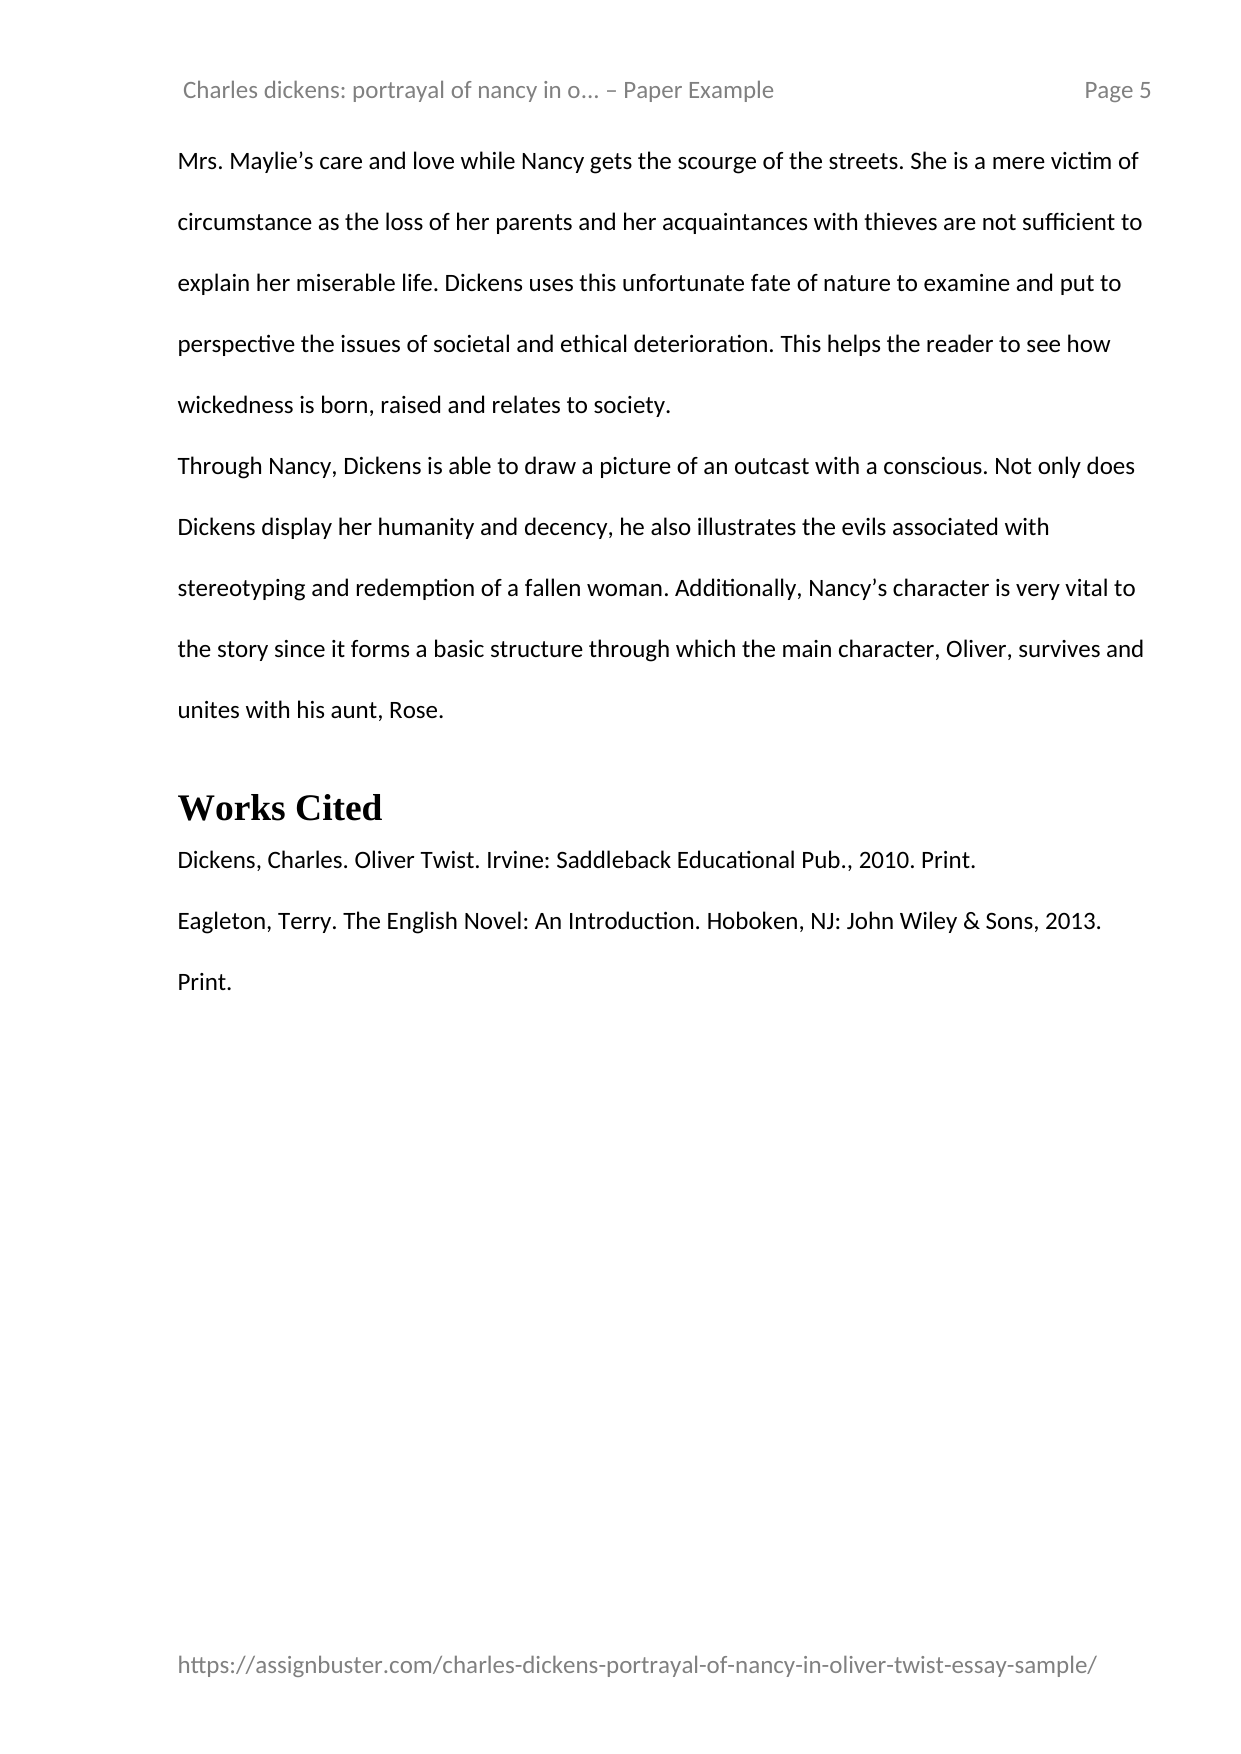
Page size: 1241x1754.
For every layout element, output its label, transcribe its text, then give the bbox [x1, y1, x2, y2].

text Dickens, Charles. Oliver Twist. Irvine: Saddleback Educational Pub., 2010. Print. Eagleton, Terry. The English Novel: An Introduction. Hoboken, NJ: John Wiley & Sons, 2013. Print. [177, 844, 1152, 997]
subtitle Works Cited [177, 785, 1152, 828]
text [177, 145, 1152, 725]
